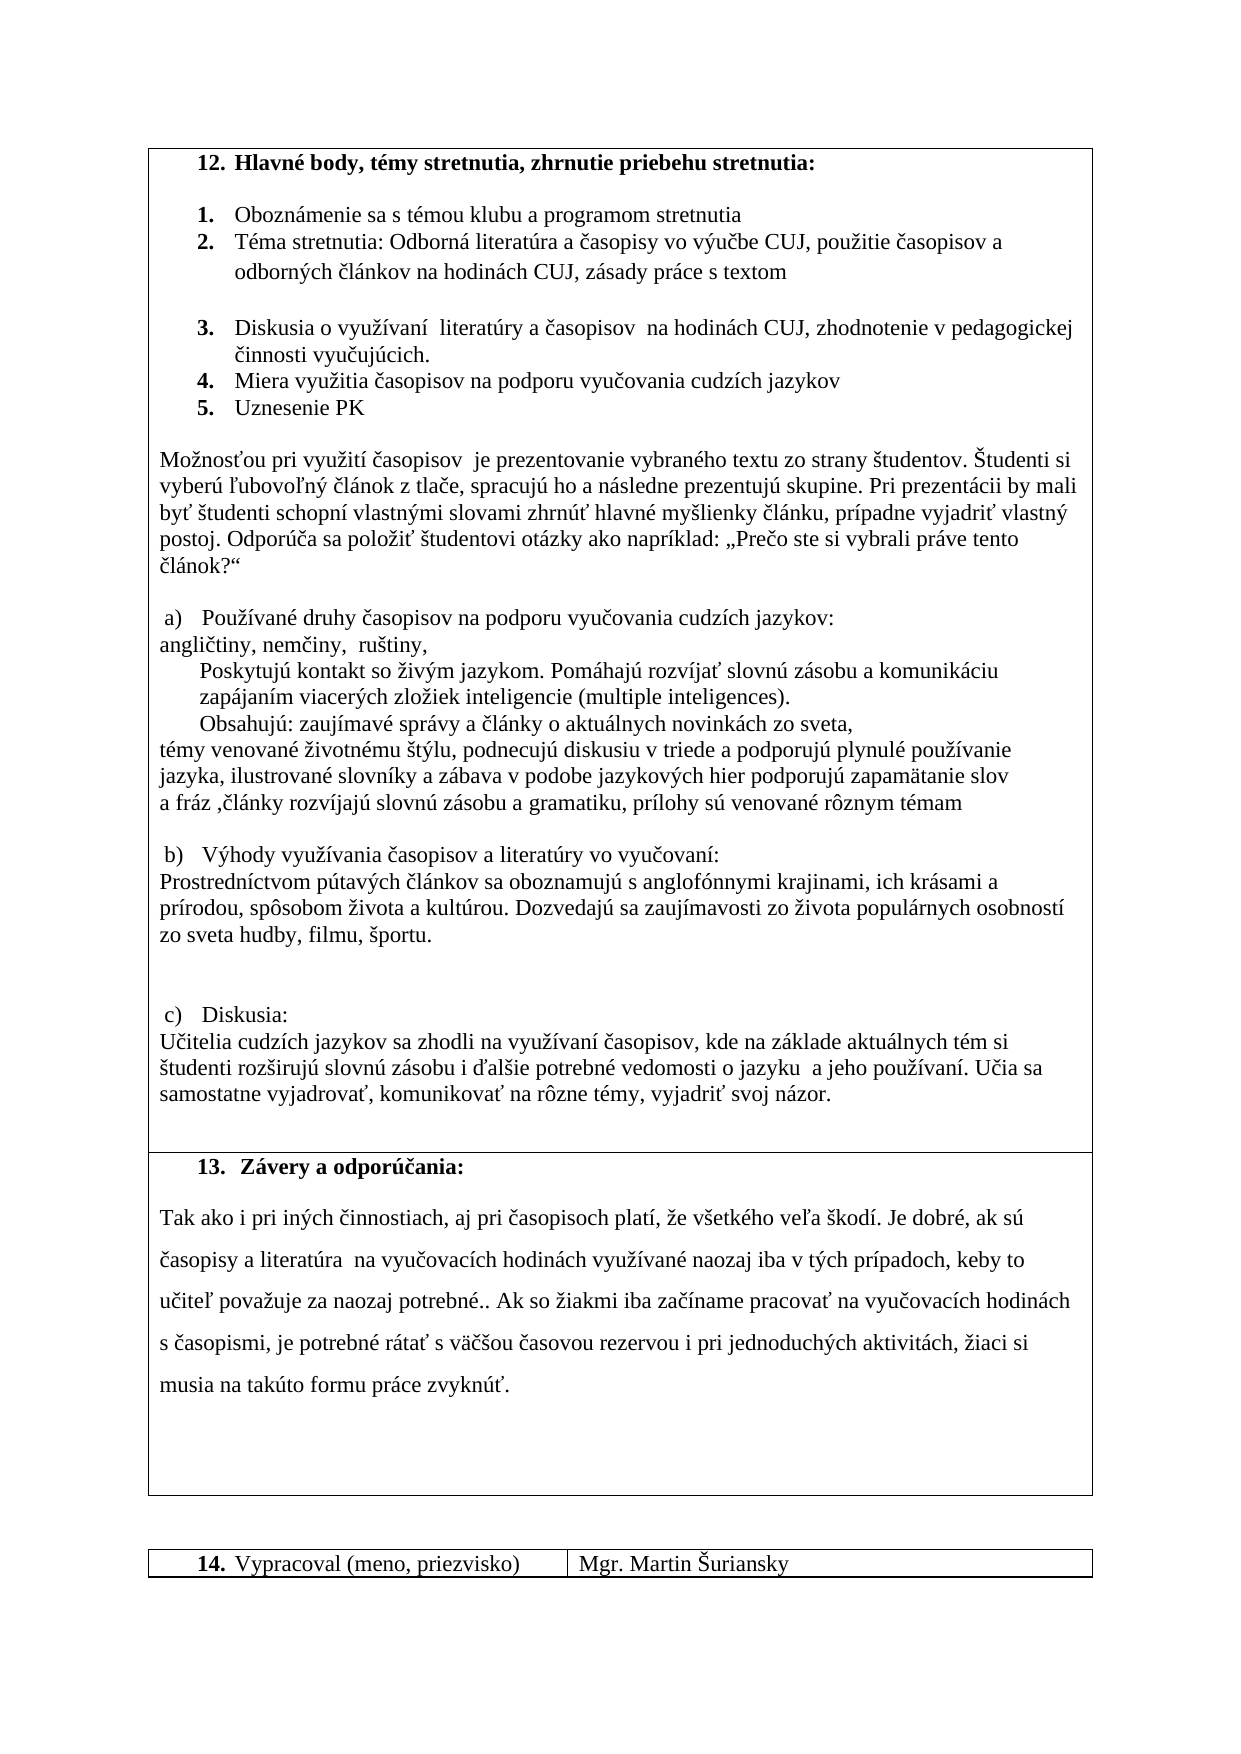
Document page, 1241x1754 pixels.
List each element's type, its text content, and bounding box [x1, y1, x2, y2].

table_header Vypracoval (meno, priezvisko) [149, 1550, 567, 1576]
table_header Mgr. Martin Šuriansky [568, 1550, 1092, 1576]
table_cell Závery a odporúčania: Tak ako i pri iných činnostiach, aj pri časopisoch platí, že všetkého veľa škodí. Je dobré, ak sú časopisy a literatúra na vyučovacích hodinách využívané naozaj iba v tých prípadoch, keby to učiteľ považuje za naozaj potrebné.. Ak so žiakmi iba začíname pracovať na vyučovacích hodinách s časopismi, je potrebné rátať s väčšou časovou rezervou i pri jednoduchých aktivitách, žiaci si musia na takúto formu práce zvyknúť. [149, 1153, 1092, 1495]
table_cell Hlavné body, témy stretnutia, zhrnutie priebehu stretnutia: Oboznámenie sa s témou klubu a programom stretnutia Téma stretnutia: Odborná literatúra a časopisy vo výučbe CUJ, použitie časopisov a odborných článkov na hodinách CUJ, zásady práce s textom Diskusia o využívaní literatúry a časopisov na hodinách CUJ, zhodnotenie v pedagogickej činnosti vyučujúcich. Miera využitia časopisov na podporu vyučovania cudzích jazykov Uznesenie PK Možnosťou pri využití časopisov je prezentovanie vybraného textu zo strany študentov. Študenti si vyberú ľubovoľný článok z tlače, spracujú ho a následne prezentujú skupine. Pri prezentácii by mali byť študenti schopní vlastnými slovami zhrnúť hlavné myšlienky článku, prípadne vyjadriť vlastný postoj. Odporúča sa položiť študentovi otázky ako napríklad: „Prečo ste si vybrali práve tento článok?“ Používané druhy časopisov na podporu vyučovania cudzích jazykov: angličtiny, nemčiny, ruštiny, Poskytujú kontakt so živým jazykom. Pomáhajú rozvíjať slovnú zásobu a komunikáciu zapájaním viacerých zložiek inteligencie (multiple inteligences). Obsahujú: zaujímavé správy a články o aktuálnych novinkách zo sveta, témy venované životnému štýlu, podnecujú diskusiu v triede a podporujú plynulé používanie jazyka, ilustrované slovníky a zábava v podobe jazykových hier podporujú zapamätanie slov a fráz ,články rozvíjajú slovnú zásobu a gramatiku, prílohy sú venované rôznym témam Výhody využívania časopisov a literatúry vo vyučovaní: Prostredníctvom pútavých článkov sa oboznamujú s anglofónnymi krajinami, ich krásami a prírodou, spôsobom života a kultúrou. Dozvedajú sa zaujímavosti zo života populárnych osobností zo sveta hudby, filmu, športu. Diskusia: Učitelia cudzích jazykov sa zhodli na využívaní časopisov, kde na základe aktuálnych tém si študenti rozširujú slovnú zásobu i ďalšie potrebné vedomosti o jazyku a jeho používaní. Učia sa samostatne vyjadrovať, komunikovať na rôzne témy, vyjadriť svoj názor. [149, 149, 1092, 1152]
